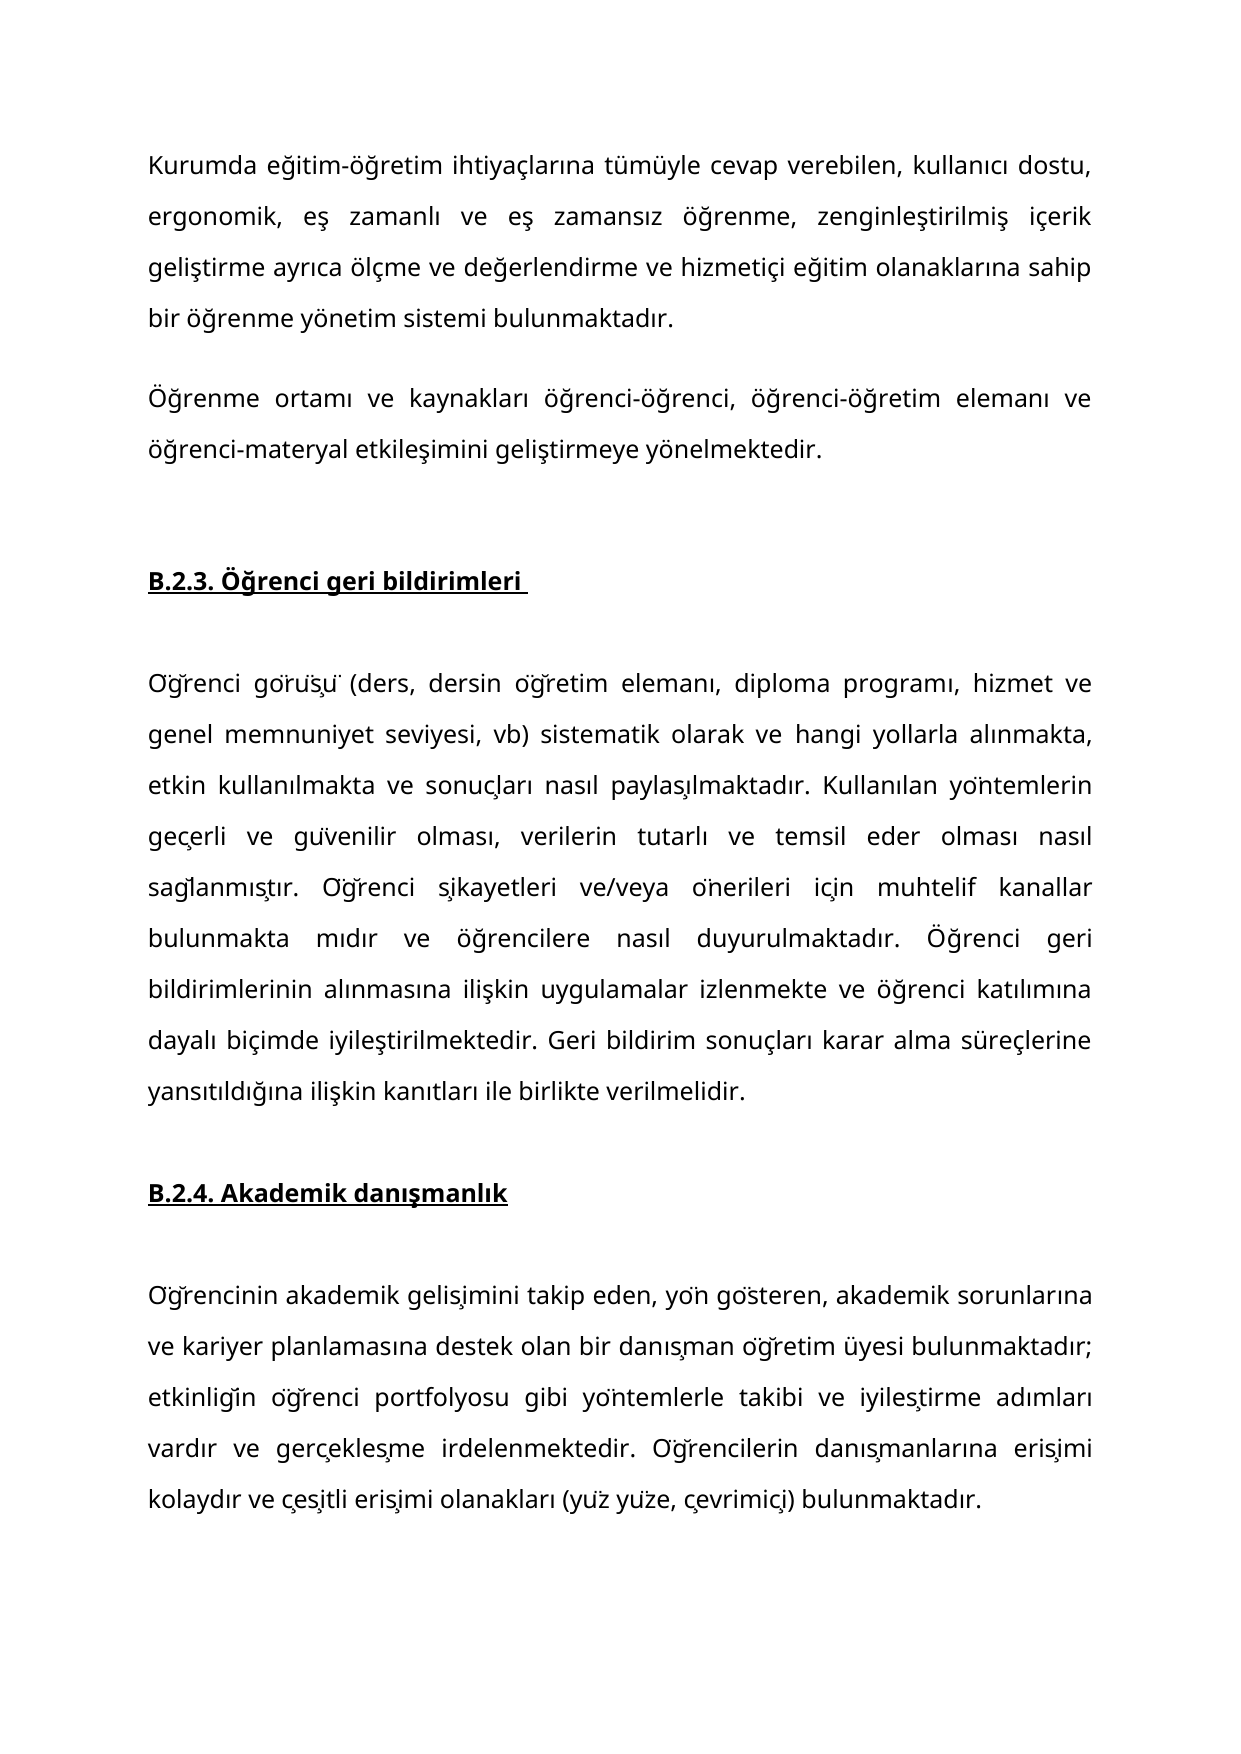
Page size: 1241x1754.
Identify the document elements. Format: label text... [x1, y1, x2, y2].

text B.2.3. Öğrenci geri bildirimleri [148, 563, 1093, 597]
text B.2.4. Akademik danışmanlık [148, 1176, 1093, 1210]
text Öğrenci görüşü (ders, dersin öğretim elemanı, diploma programı, hizmet ve genel memnuniyet seviyesi, vb) sistematik olarak ve hangi yollarla alınmakta, etkin kullanılmakta ve sonuçları nasıl paylaşılmaktadır. Kullanılan yöntemlerin geçerli ve güvenilir olması, verilerin tutarlı ve temsil eder olması nasıl sağlanmıştır. Öğrenci şikayetleri ve/veya önerileri için muhtelif kanallar bulunmakta mıdır ve öğrencilere nasıl duyurulmaktadır. Öğrenci geri bildirimlerinin alınmasına ilişkin uygulamalar izlenmekte ve öğrenci katılımına dayalı biçimde iyileştirilmektedir. Geri bildirim sonuçları karar alma süreçlerine yansıtıldığına ilişkin kanıtları ile birlikte verilmelidir. [148, 665, 1093, 1108]
text Kurumda eğitim-öğretim ihtiyaçlarına tümüyle cevap verebilen, kullanıcı dostu, ergonomik, eş zamanlı ve eş zamansız öğrenme, zenginleştirilmiş içerik geliştirme ayrıca ölçme ve değerlendirme ve hizmetiçi eğitim olanaklarına sahip bir öğrenme yönetim sistemi bulunmaktadır. [148, 148, 1093, 335]
text Öğrenme ortamı ve kaynakları öğrenci-öğrenci, öğrenci-öğretim elemanı ve öğrenci-materyal etkileşimini geliştirmeye yönelmektedir. [148, 381, 1093, 466]
text Öğrencinin akademik gelişimini takip eden, yön gösteren, akademik sorunlarına ve kariyer planlamasına destek olan bir danışman öğretim üyesi bulunmaktadır; etkinliğin öğrenci portfolyosu gibi yöntemlerle takibi ve iyileştirme adımları vardır ve gerçekleşme irdelenmektedir. Öğrencilerin danışmanlarına erişimi kolaydır ve çeşitli erişimi olanakları (yüz yüze, çevrimiçi) bulunmaktadır. [148, 1278, 1093, 1516]
